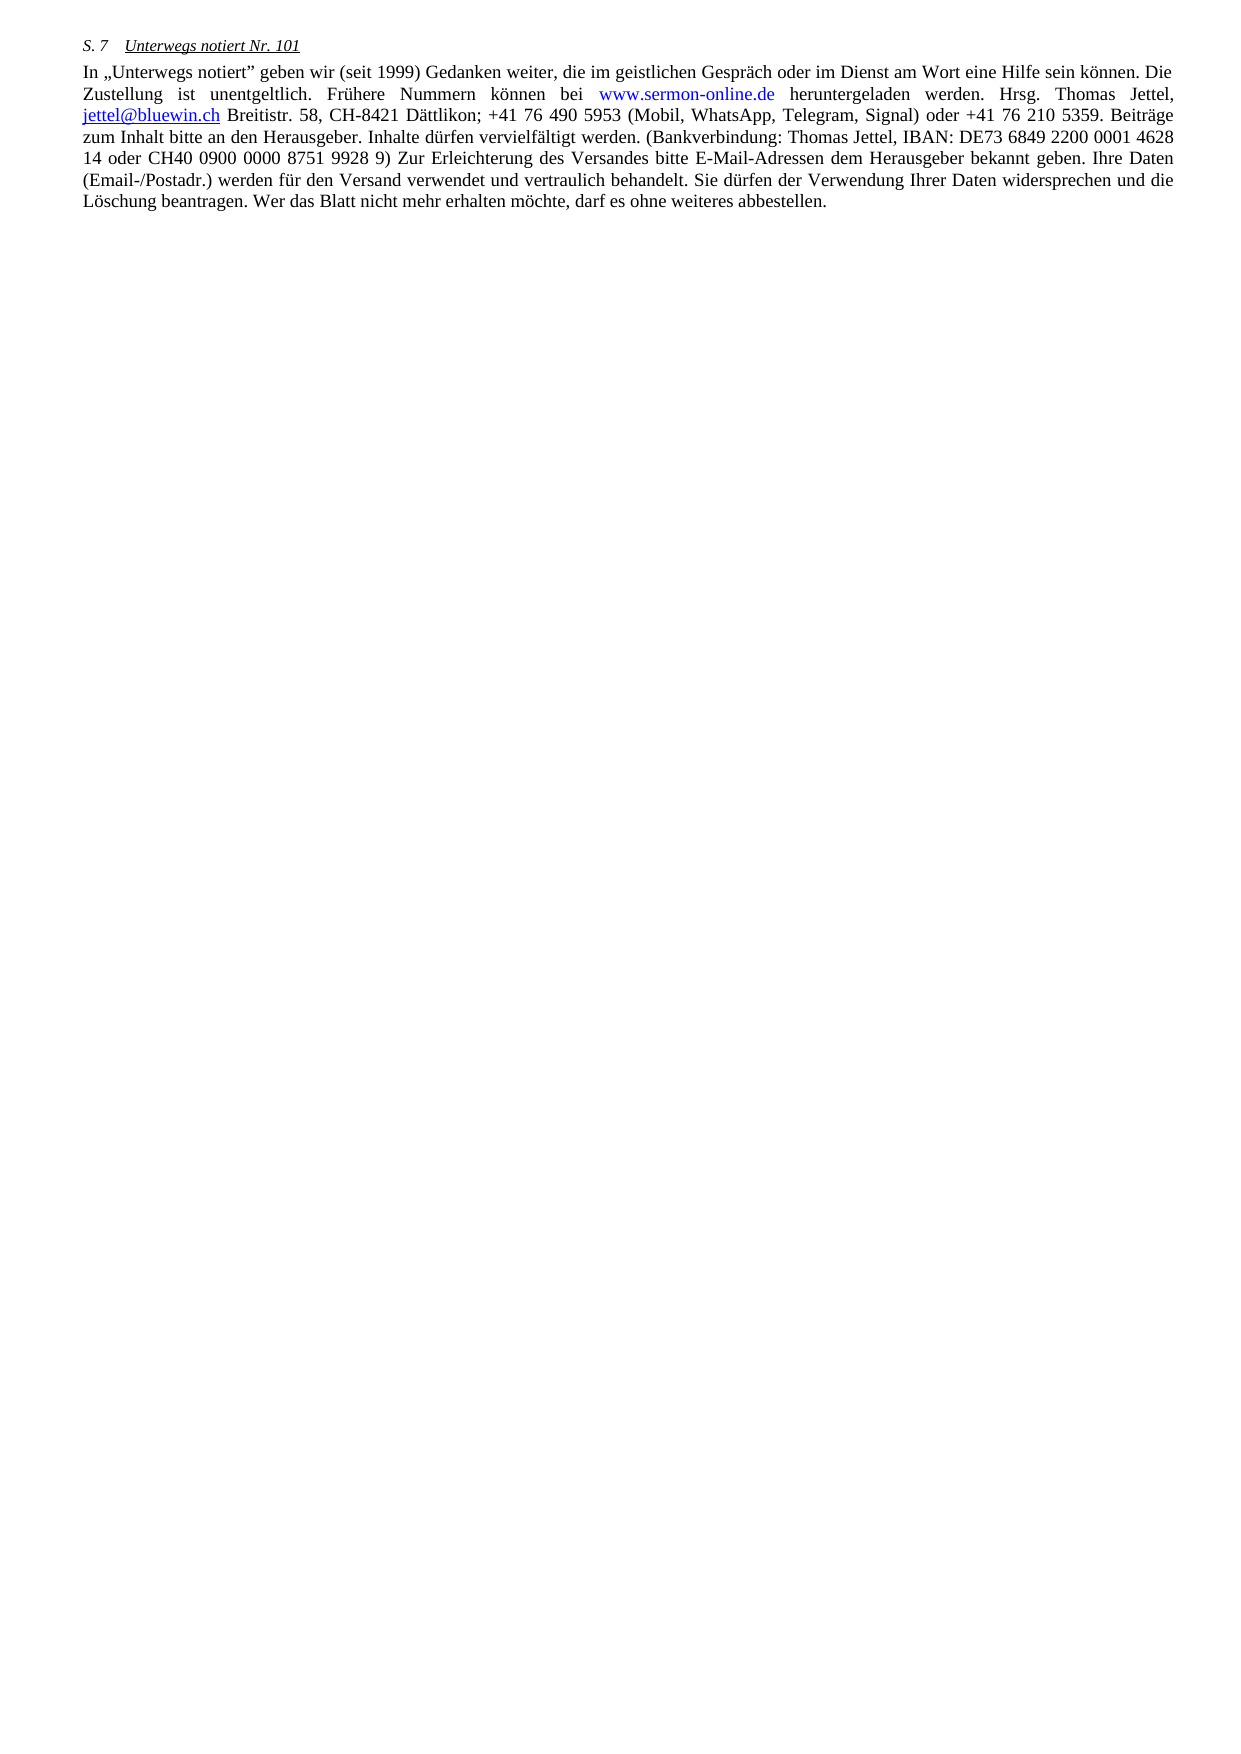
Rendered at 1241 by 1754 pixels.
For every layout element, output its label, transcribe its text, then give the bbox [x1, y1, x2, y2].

text In „Unterwegs notiert” geben wir (seit 1999) Gedanken weiter, die im geistlichen Gespräch oder im Dienst am Wort eine Hilfe sein können. Die Zustellung ist unentgeltlich. Frühere Nummern können bei www.sermon-online.de heruntergeladen werden. Hrsg. Thomas Jettel, jettel@bluewin.ch Breitistr. 58, CH-8421 Dättlikon; +41 76 490 5953 (Mobil, WhatsApp, Telegram, Signal) oder +41 76 210 5359. Beiträge zum Inhalt bitte an den Herausgeber. Inhalte dürfen vervielfältigt werden. (Bankverbindung: Thomas Jettel, IBAN: DE73 6849 2200 0001 4628 14 oder CH40 0900 0000 8751 9928 9) Zur Erleichterung des Versandes bitte E-Mail-Adressen dem Herausgeber bekannt geben. Ihre Daten (Email-/Postadr.) werden für den Versand verwendet und vertraulich behandelt. Sie dürfen der Verwendung Ihrer Daten widersprechen und die Löschung beantragen. Wer das Blatt nicht mehr erhalten möchte, darf es ohne weiteres abbestellen. [83, 61, 1175, 212]
